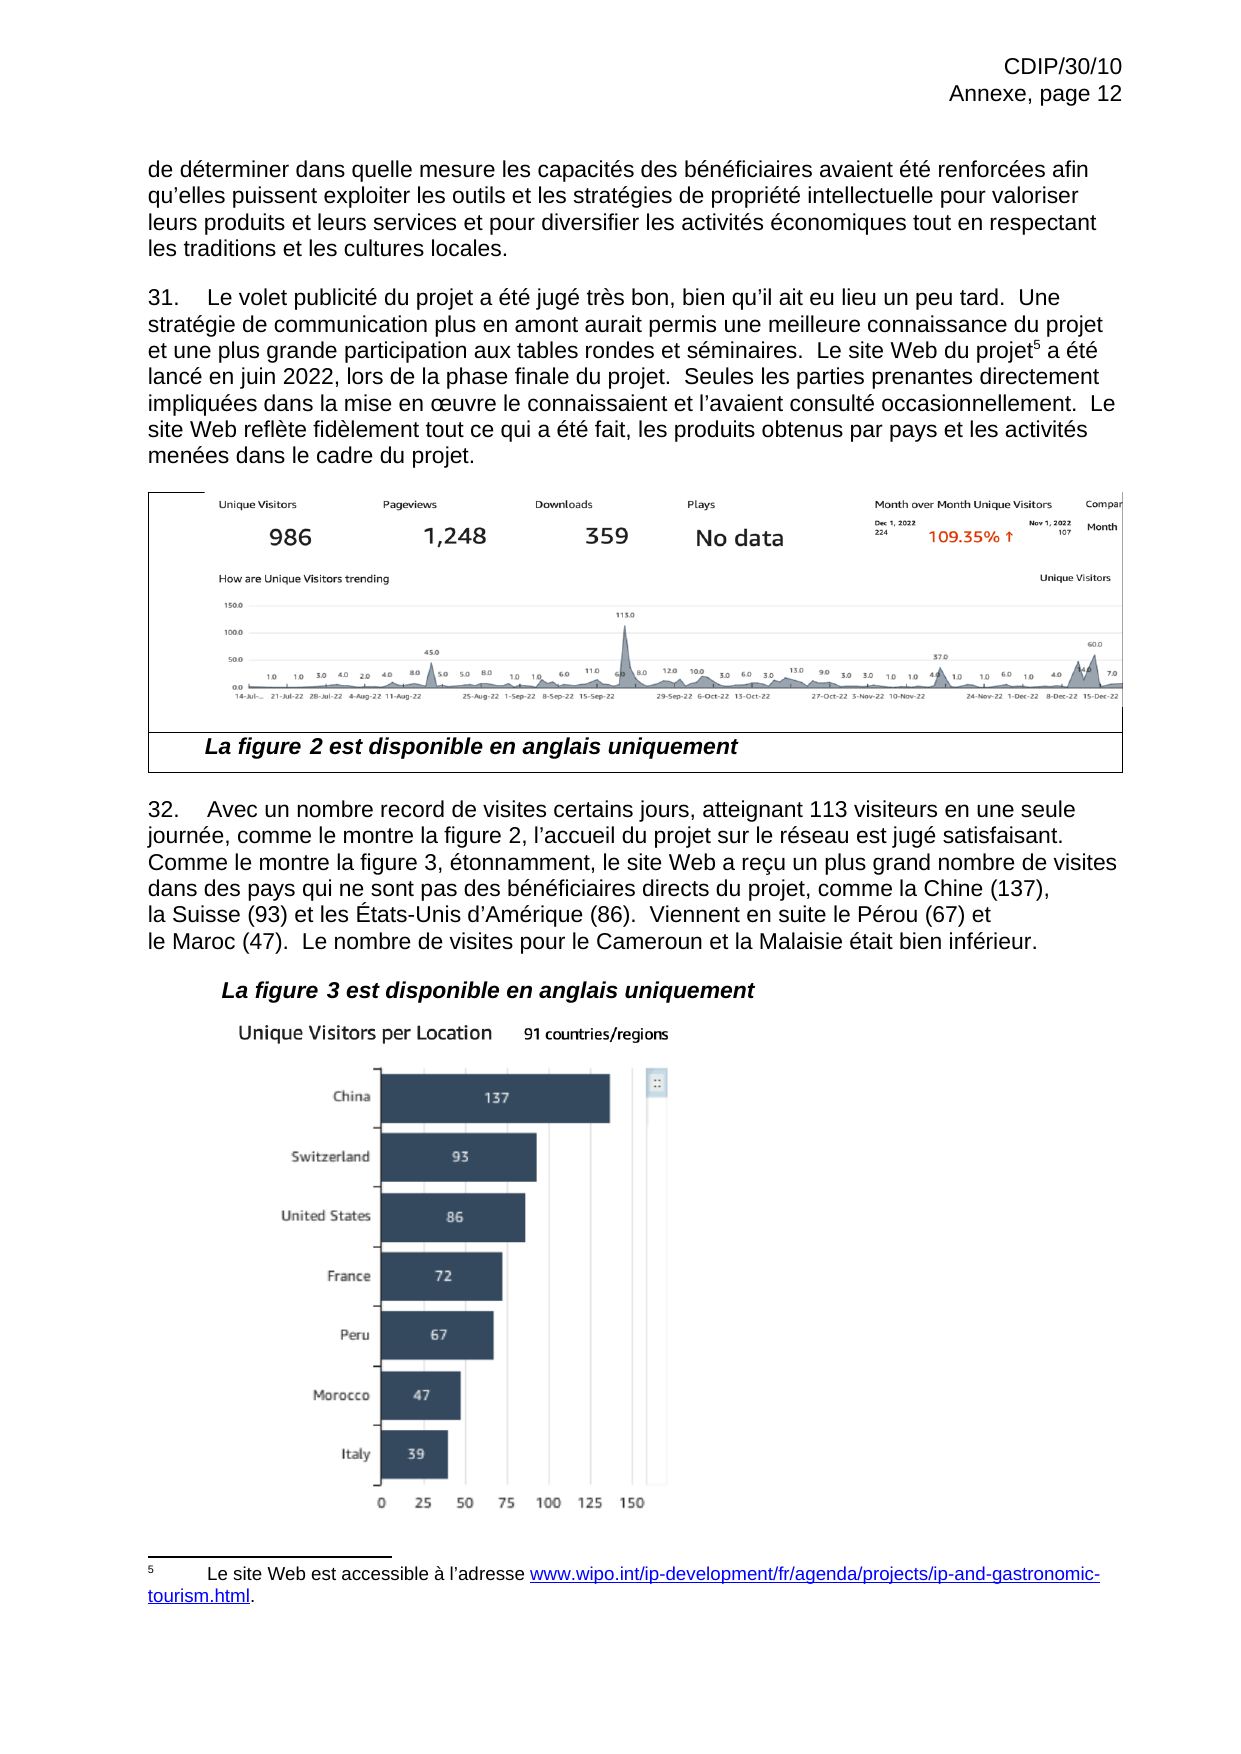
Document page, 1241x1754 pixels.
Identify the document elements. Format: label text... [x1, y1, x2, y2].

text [148, 156, 1122, 261]
picture [204, 492, 1123, 707]
picture [221, 1015, 705, 1525]
table_header [149, 493, 1122, 732]
table_cell La figure 2 est disponible en anglais uniquement [149, 733, 1122, 772]
table_cell [148, 1016, 1122, 1549]
text Le volet publicité du projet a été jugé très bon, bien qu’il ait eu lieu un peu tard. Une stratégie de communication plus en amont aurait permis une meilleure connaissance du projet et une plus grande participation aux tables rondes et séminaires. Le site Web du projet a été lancé en juin 2022, lors de la phase finale du projet. Seules les parties prenantes directement impliquées dans la mise en œuvre le connaissaient et l’avaient consulté occasionnellement. Le site Web reflète fidèlement tout ce qui a été fait, les produits obtenus par pays et les activités menées dans le cadre du projet. [148, 284, 1122, 469]
table_header La figure 3 est disponible en anglais uniquement [148, 977, 1122, 1016]
text Avec un nombre record de visites certains jours, atteignant 113 visiteurs en une seule journée, comme le montre la figure 2, l’accueil du projet sur le réseau est jugé satisfaisant. Comme le montre la figure 3, étonnamment, le site Web a reçu un plus grand nombre de visites dans des pays qui ne sont pas des bénéficiaires directs du projet, comme la Chine (137), la Suisse (93) et les États-Unis d’Amérique (86). Viennent en suite le Pérou (67) et le Maroc (47). Le nombre de visites pour le Cameroun et la Malaisie était bien inférieur. [148, 796, 1122, 954]
